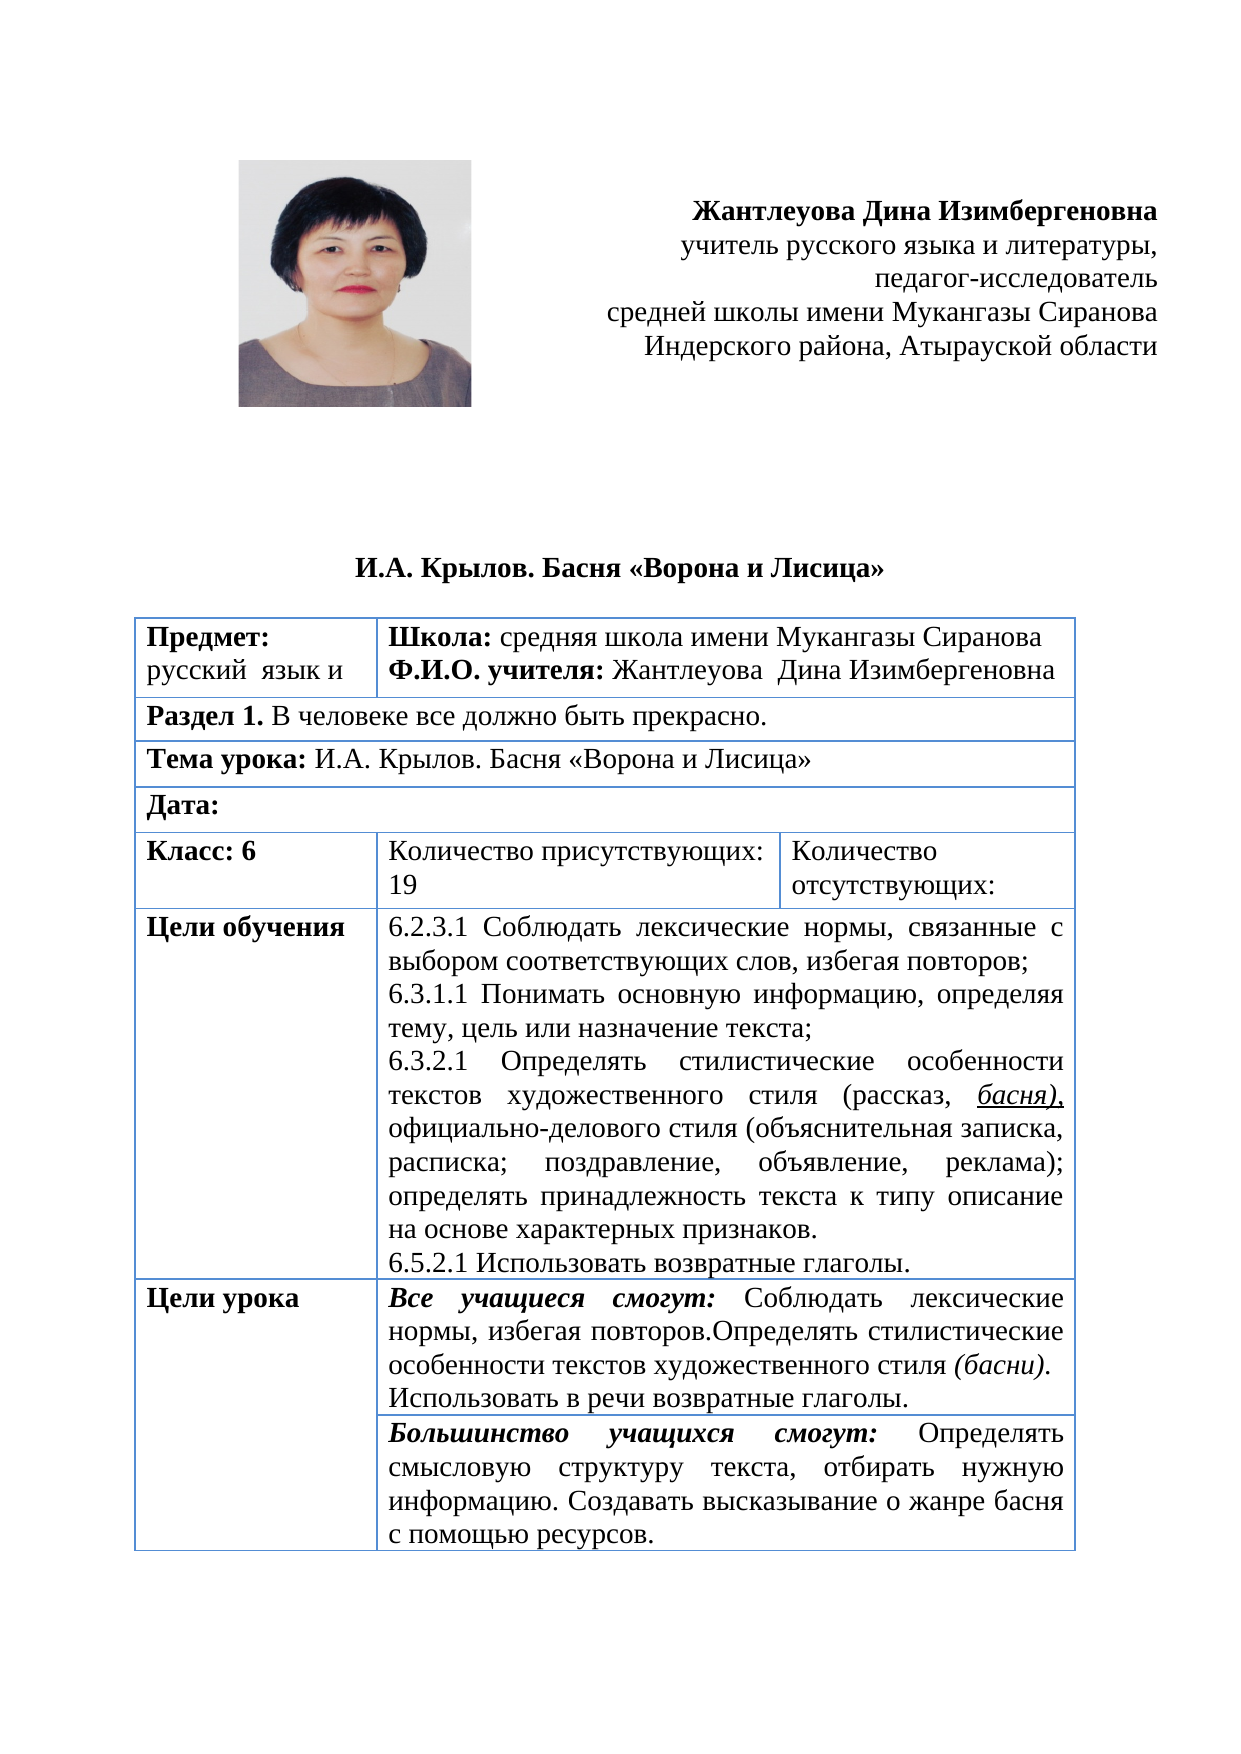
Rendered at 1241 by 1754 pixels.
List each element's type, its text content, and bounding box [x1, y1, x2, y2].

table_cell Количество отсутствующих: [781, 833, 1074, 908]
table_cell Цели обучения [136, 909, 376, 1278]
table_header Школа: средняя школа имени Мукангазы Сиранова Ф.И.О. учителя: Жантлеуова Дина Изимбергеновна [378, 619, 1074, 697]
text И.А. Крылов. Басня «Ворона и Лисица» [150, 550, 1090, 583]
table_cell Большинство учащихся смогут: Определять смысловую структуру текста, отбирать нужную информацию. Создавать высказывание о жанре басня с помощью ресурсов. [378, 1416, 1074, 1550]
table_cell Все учащиеся смогут: Соблюдать лексические нормы, избегая повторов.Определять стилистические особенности текстов художественного стиля (басни). Использовать в речи возвратные глаголы. [378, 1280, 1074, 1414]
table_cell Тема урока: И.А. Крылов. Басня «Ворона и Лисица» [136, 742, 1074, 786]
table_cell Раздел 1. В человеке все должно быть прекрасно. [136, 698, 1074, 740]
picture [238, 160, 472, 407]
table_header Предмет: русский язык и литература [136, 619, 376, 697]
table_cell Цели урока [136, 1280, 376, 1550]
table_cell Дата: [136, 788, 1074, 832]
table_header [150, 126, 560, 516]
table_cell Количество присутствующих: 19 [378, 833, 779, 908]
table_cell Класс: 6 [136, 833, 376, 908]
table_header Жантлеуова Дина Изимбергеновна учитель русского языка и литературы, педагог-исследователь средней школы имени Мукангазы Сиранова Индерского района, Атырауской области [560, 126, 1169, 516]
table_cell 6.2.3.1 Соблюдать лексические нормы, связанные с выбором соответствующих слов, избегая повторов; 6.3.1.1 Понимать основную информацию, определяя тему, цель или назначение текста; 6.3.2.1 Определять стилистические особенности текстов художественного стиля (рассказ, басня), официально-делового стиля (объяснительная записка, расписка; поздравление, объявление, реклама); определять принадлежность текста к типу описание на основе характерных признаков. 6.5.2.1 Использовать возвратные глаголы. [378, 909, 1074, 1278]
